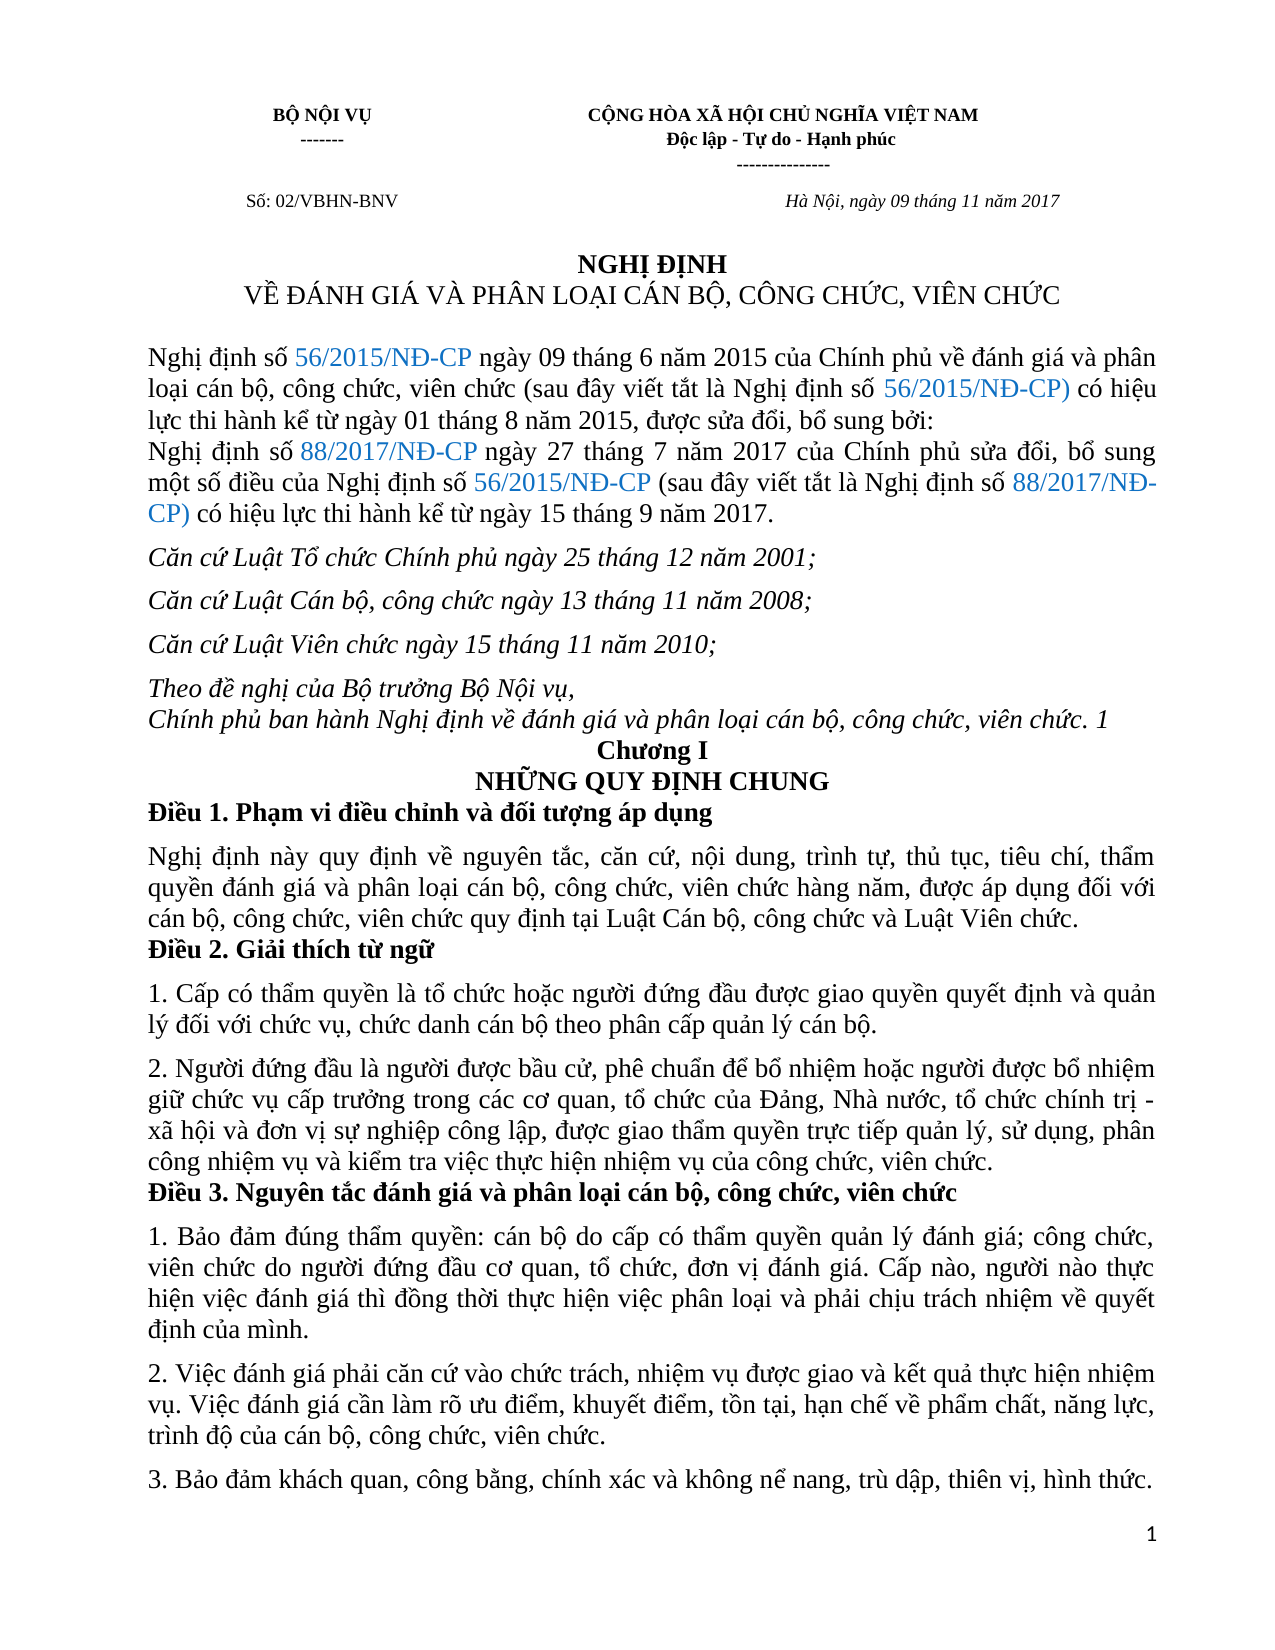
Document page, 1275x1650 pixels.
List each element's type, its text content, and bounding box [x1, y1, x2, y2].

text Theo đề nghị của Bộ trưởng Bộ Nội vụ, [148, 672, 1157, 703]
table_cell Hà Nội, ngày 09 tháng 11 năm 2017 [496, 174, 1070, 211]
text 3. Bảo đảm khách quan, công bằng, chính xác và không nể nang, trù dập, thiên vị, hình thức. [148, 1463, 1157, 1494]
text Điều 1. Phạm vi điều chỉnh và đối tượng áp dụng [148, 796, 1157, 827]
text Căn cứ Luật Cán bộ, công chức ngày 13 tháng 11 năm 2008; [148, 584, 1157, 616]
text 2. Người đứng đầu là người được bầu cử, phê chuẩn để bổ nhiệm hoặc người được bổ nhiệm giữ chức vụ cấp trưởng trong các cơ quan, tổ chức của Đảng, Nhà nước, tổ chức chính trị - xã hội và đơn vị sự nghiệp công lập, được giao thẩm quyền trực tiếp quản lý, sử dụng, phân công nhiệm vụ và kiểm tra việc thực hiện nhiệm vụ của công chức, viên chức. [148, 1052, 1157, 1176]
text Nghị định này quy định về nguyên tắc, căn cứ, nội dung, trình tự, thủ tục, tiêu chí, thẩm quyền đánh giá và phân loại cán bộ, công chức, viên chức hàng năm, được áp dụng đối với cán bộ, công chức, viên chức quy định tại Luật Cán bộ, công chức và Luật Viên chức. [148, 840, 1157, 933]
text 2. Việc đánh giá phải căn cứ vào chức trách, nhiệm vụ được giao và kết quả thực hiện nhiệm vụ. Việc đánh giá cần làm rõ ưu điểm, khuyết điểm, tồn tại, hạn chế về phẩm chất, năng lực, trình độ của cán bộ, công chức, viên chức. [148, 1357, 1157, 1451]
text Điều 2. Giải thích từ ngữ [148, 933, 1157, 964]
text Điều 3. Nguyên tắc đánh giá và phân loại cán bộ, công chức, viên chức [148, 1176, 1157, 1208]
text Căn cứ Luật Viên chức ngày 15 tháng 11 năm 2010; [148, 628, 1157, 659]
text Nghị định số 88/2017/NĐ-CP ngày 27 tháng 7 năm 2017 của Chính phủ sửa đổi, bổ sung một số điều của Nghị định số 56/2015/NĐ-CP (sau đây viết tắt là Nghị định số 88/2017/NĐ-CP) có hiệu lực thi hành kể từ ngày 15 tháng 9 năm 2017. [148, 435, 1157, 528]
text Chương I [148, 734, 1157, 765]
text 1. Cấp có thẩm quyền là tổ chức hoặc người đứng đầu được giao quyền quyết định và quản lý đối với chức vụ, chức danh cán bộ theo phân cấp quản lý cán bộ. [148, 977, 1157, 1039]
text Nghị định số 56/2015/NĐ-CP ngày 09 tháng 6 năm 2015 của Chính phủ về đánh giá và phân loại cán bộ, công chức, viên chức (sau đây viết tắt là Nghị định số 56/2015/NĐ-CP) có hiệu lực thi hành kể từ ngày 01 tháng 8 năm 2015, được sửa đổi, bổ sung bởi: [148, 341, 1157, 435]
text NGHỊ ĐỊNH [148, 248, 1157, 279]
table_header CỘNG HÒA XÃ HỘI CHỦ NGHĨA VIỆT NAM Độc lập - Tự do - Hạnh phúc --------------- [496, 89, 1070, 174]
text Chính phủ ban hành Nghị định về đánh giá và phân loại cán bộ, công chức, viên chức. 1 [148, 703, 1157, 734]
text Căn cứ Luật Tổ chức Chính phủ ngày 25 tháng 12 năm 2001; [148, 541, 1157, 572]
table_header BỘ NỘI VỤ ------- [148, 89, 496, 174]
text VỀ ĐÁNH GIÁ VÀ PHÂN LOẠI CÁN BỘ, CÔNG CHỨC, VIÊN CHỨC [148, 279, 1157, 310]
text NHỮNG QUY ĐỊNH CHUNG [148, 765, 1157, 796]
table_cell Số: 02/VBHN-BNV [148, 174, 496, 211]
text 1. Bảo đảm đúng thẩm quyền: cán bộ do cấp có thẩm quyền quản lý đánh giá; công chức, viên chức do người đứng đầu cơ quan, tổ chức, đơn vị đánh giá. Cấp nào, người nào thực hiện việc đánh giá thì đồng thời thực hiện việc phân loại và phải chịu trách nhiệm về quyết định của mình. [148, 1220, 1157, 1345]
